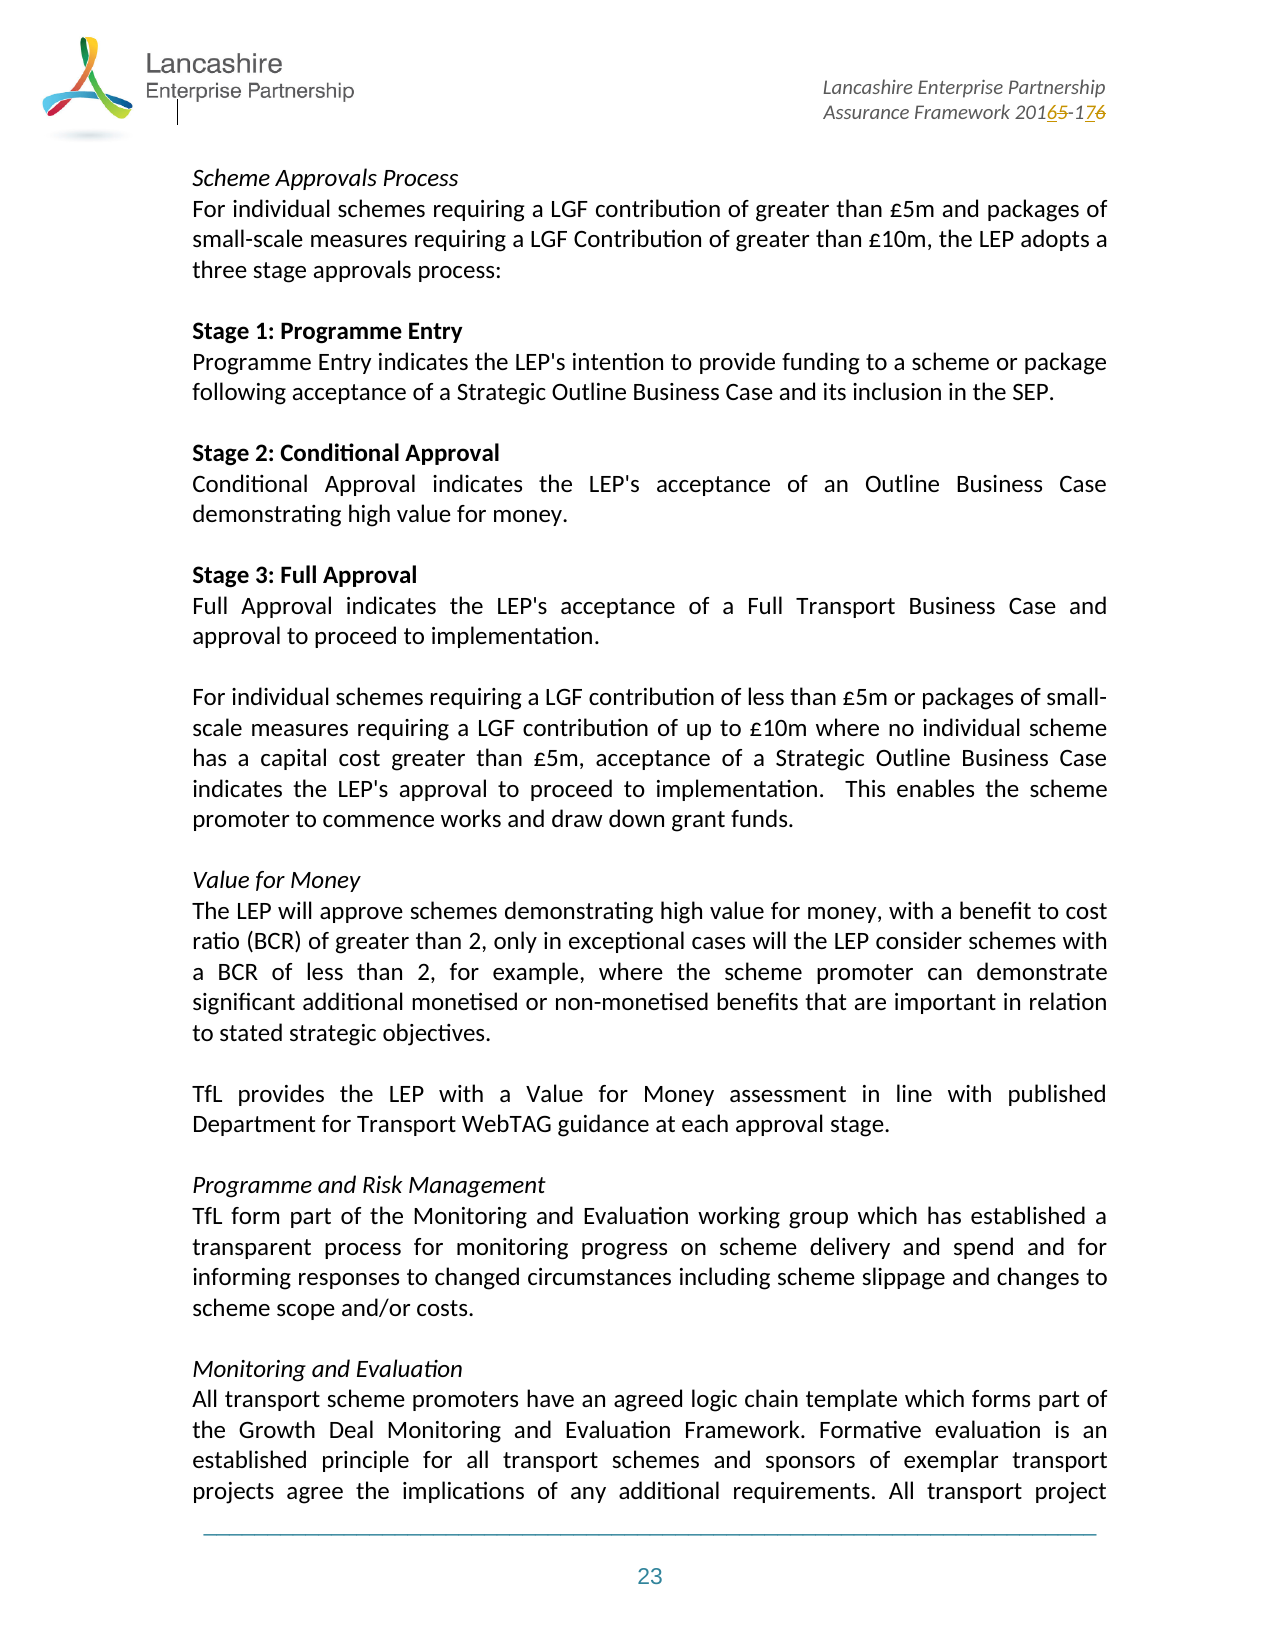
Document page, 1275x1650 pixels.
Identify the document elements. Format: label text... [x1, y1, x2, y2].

text Stage 1: Programme Entry [192, 315, 1107, 346]
text TfL form part of the Monitoring and Evaluation working group which has established a transparent process for monitoring progress on scheme delivery and spend and for informing responses to changed circumstances including scheme slippage and changes to scheme scope and/or costs. [192, 1200, 1107, 1322]
text Programme Entry indicates the LEP's intention to provide funding to a scheme or package following acceptance of a Strategic Outline Business Case and its inclusion in the SEP. [192, 346, 1107, 407]
text TfL provides the LEP with a Value for Money assessment in line with published Department for Transport WebTAG guidance at each approval stage. [192, 1078, 1107, 1139]
text Stage 2: Conditional Approval [192, 437, 1107, 468]
text Monitoring and Evaluation [192, 1353, 1107, 1383]
text Programme and Risk Management [192, 1170, 1107, 1200]
text Full Approval indicates the LEP's acceptance of a Full Transport Business Case and approval to proceed to implementation. [192, 590, 1107, 651]
text Stage 3: Full Approval [192, 559, 1107, 590]
text Scheme Approvals Process [192, 162, 1107, 193]
text Conditional Approval indicates the LEP's acceptance of an Outline Business Case demonstrating high value for money. [192, 468, 1107, 529]
text Value for Money [192, 864, 1107, 895]
text For individual schemes requiring a LGF contribution of less than £5m or packages of small-scale measures requiring a LGF contribution of up to £10m where no individual scheme has a capital cost greater than £5m, acceptance of a Strategic Outline Business Case indicates the LEP's approval to proceed to implementation. This enables the scheme promoter to commence works and draw down grant funds. [192, 681, 1107, 834]
picture [39, 28, 367, 151]
text The LEP will approve schemes demonstrating high value for money, with a benefit to cost ratio (BCR) of greater than 2, only in exceptional cases will the LEP consider schemes with a BCR of less than 2, for example, where the scheme promoter can demonstrate significant additional monetised or non-monetised benefits that are important in relation to stated strategic objectives. [192, 895, 1107, 1048]
text For individual schemes requiring a LGF contribution of greater than £5m and packages of small-scale measures requiring a LGF Contribution of greater than £10m, the LEP adopts a three stage approvals process: [192, 193, 1107, 284]
